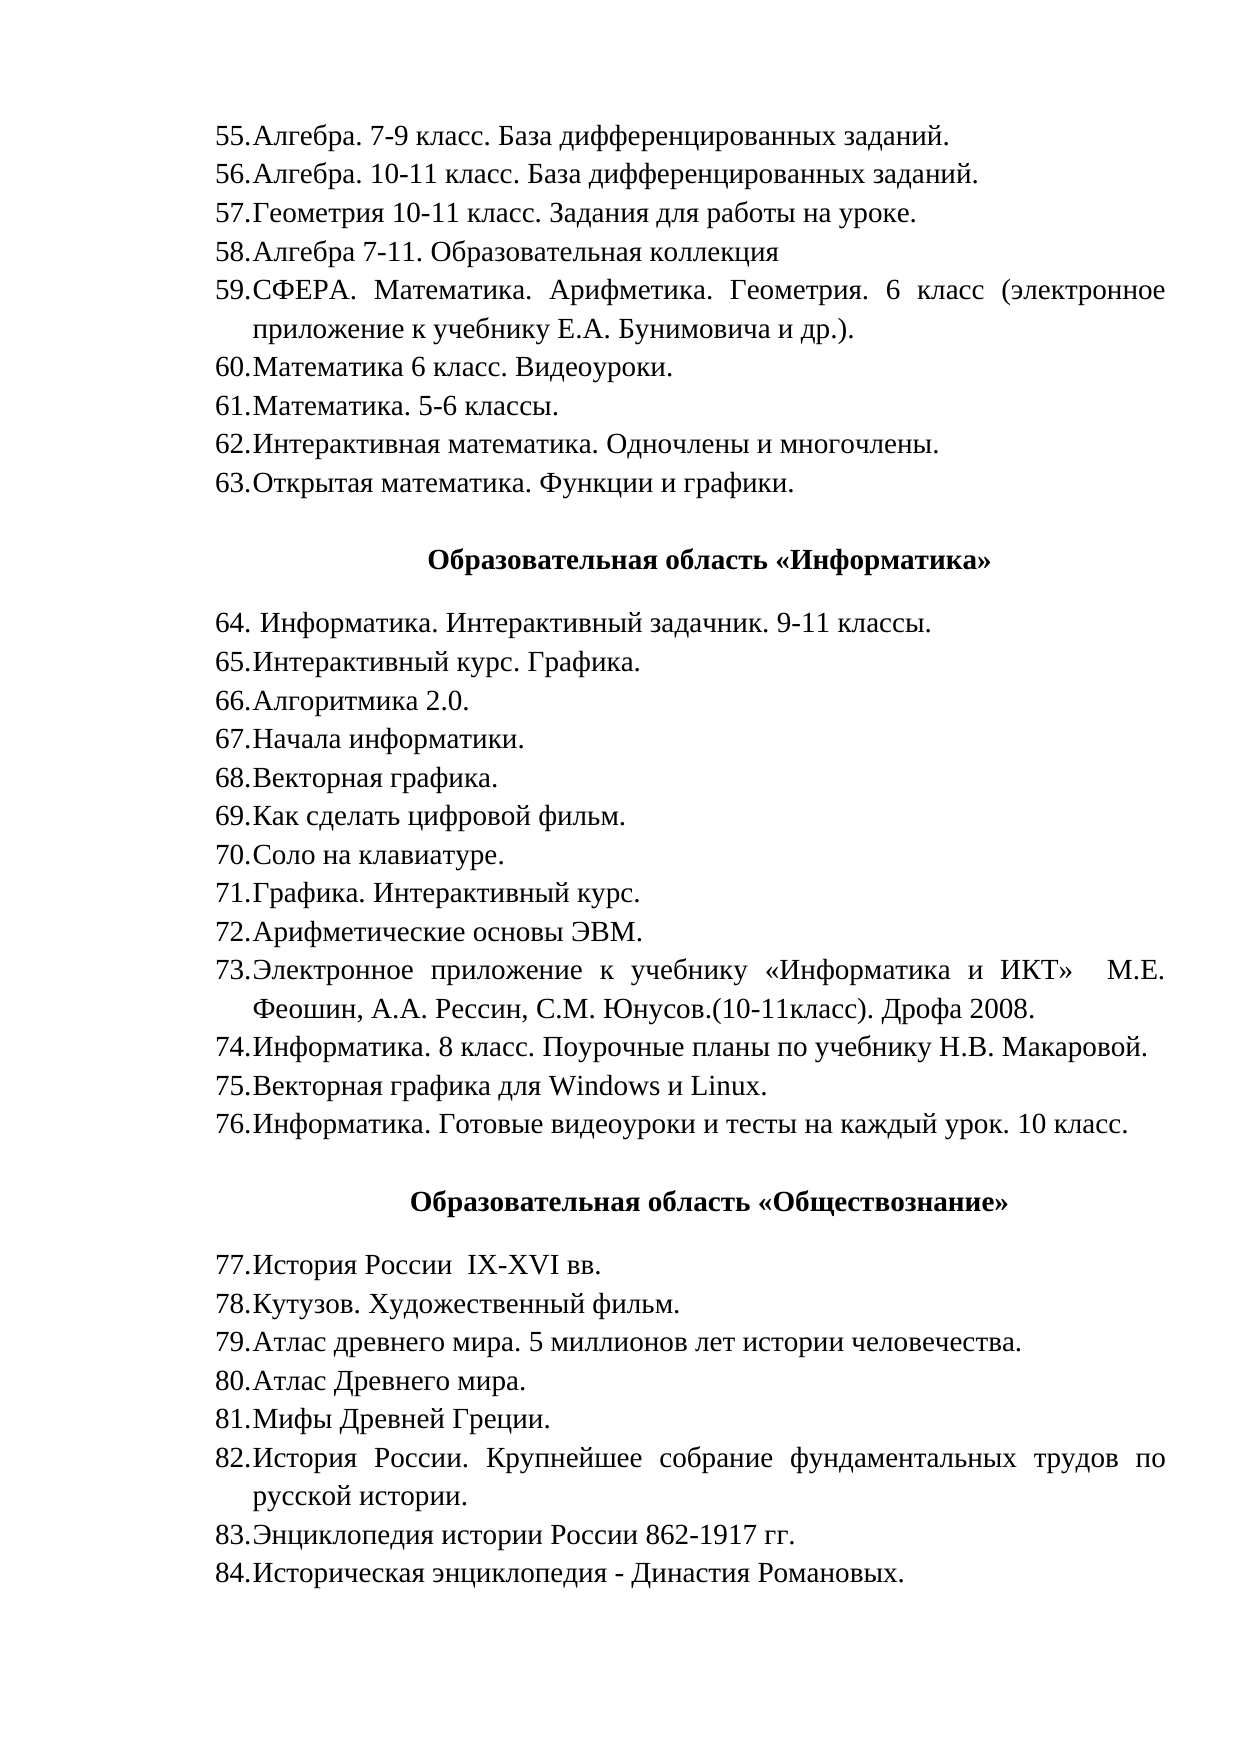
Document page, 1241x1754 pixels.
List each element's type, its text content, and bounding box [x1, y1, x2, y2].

list Арифметические основы ЭВМ. [215, 914, 1167, 947]
list СФЕРА. Математика. Арифметика. Геометрия. 6 класс (электронное приложение к учебнику Е.А. Бунимовича и др.). [215, 272, 1167, 344]
list Векторная графика. [215, 760, 1167, 793]
list Соло на клавиатуре. [215, 837, 1167, 870]
list История России. Крупнейшее собрание фундаментальных трудов по русской истории. [215, 1440, 1167, 1512]
list Открытая математика. Функции и графики. [215, 465, 1167, 498]
list Информатика. Интерактивный задачник. 9-11 классы. [215, 606, 1167, 639]
list Графика. Интерактивный курс. [215, 875, 1167, 909]
list Информатика. 8 класс. Поурочные планы по учебнику Н.В. Макаровой. [215, 1029, 1167, 1063]
list Алгоритмика 2.0. [215, 683, 1167, 716]
list Кутузов. Художественный фильм. [215, 1286, 1167, 1319]
list Интерактивная математика. Одночлены и многочлены. [215, 426, 1167, 460]
list Алгебра 7-11. Образовательная коллекция [215, 234, 1167, 267]
list Как сделать цифровой фильм. [215, 798, 1167, 832]
text Образовательная область «Информатика» [252, 542, 1167, 576]
list Векторная графика для Windows и Linux. [215, 1068, 1167, 1102]
text Образовательная область «Обществознание» [252, 1184, 1167, 1217]
list История России IX-XVI вв. [215, 1247, 1167, 1281]
list Информатика. Готовые видеоуроки и тесты на каждый урок. 10 класс. [215, 1107, 1167, 1140]
list Математика. 5-6 классы. [215, 388, 1167, 421]
list Историческая энциклопедия - Династия Романовых. [215, 1556, 1167, 1589]
list Атлас Древнего мира. [215, 1363, 1167, 1396]
list Энциклопедия истории России 862-1917 гг. [215, 1517, 1167, 1551]
list Атлас древнего мира. 5 миллионов лет истории человечества. [215, 1324, 1167, 1358]
list Геометрия 10-11 класс. Задания для работы на уроке. [215, 195, 1167, 229]
list Электронное приложение к учебнику «Информатика и ИКТ» М.Е. Феошин, А.А. Рессин, С.М. Юнусов.(10-11класс). Дрофа 2008. [215, 952, 1167, 1024]
list Алгебра. 10-11 класс. База дифференцированных заданий. [215, 157, 1167, 190]
list Начала информатики. [215, 721, 1167, 755]
list Мифы Древней Греции. [215, 1401, 1167, 1435]
list Интерактивный курс. Графика. [215, 644, 1167, 678]
list Математика 6 класс. Видеоуроки. [215, 349, 1167, 383]
list Алгебра. 7-9 класс. База дифференцированных заданий. [215, 118, 1167, 152]
